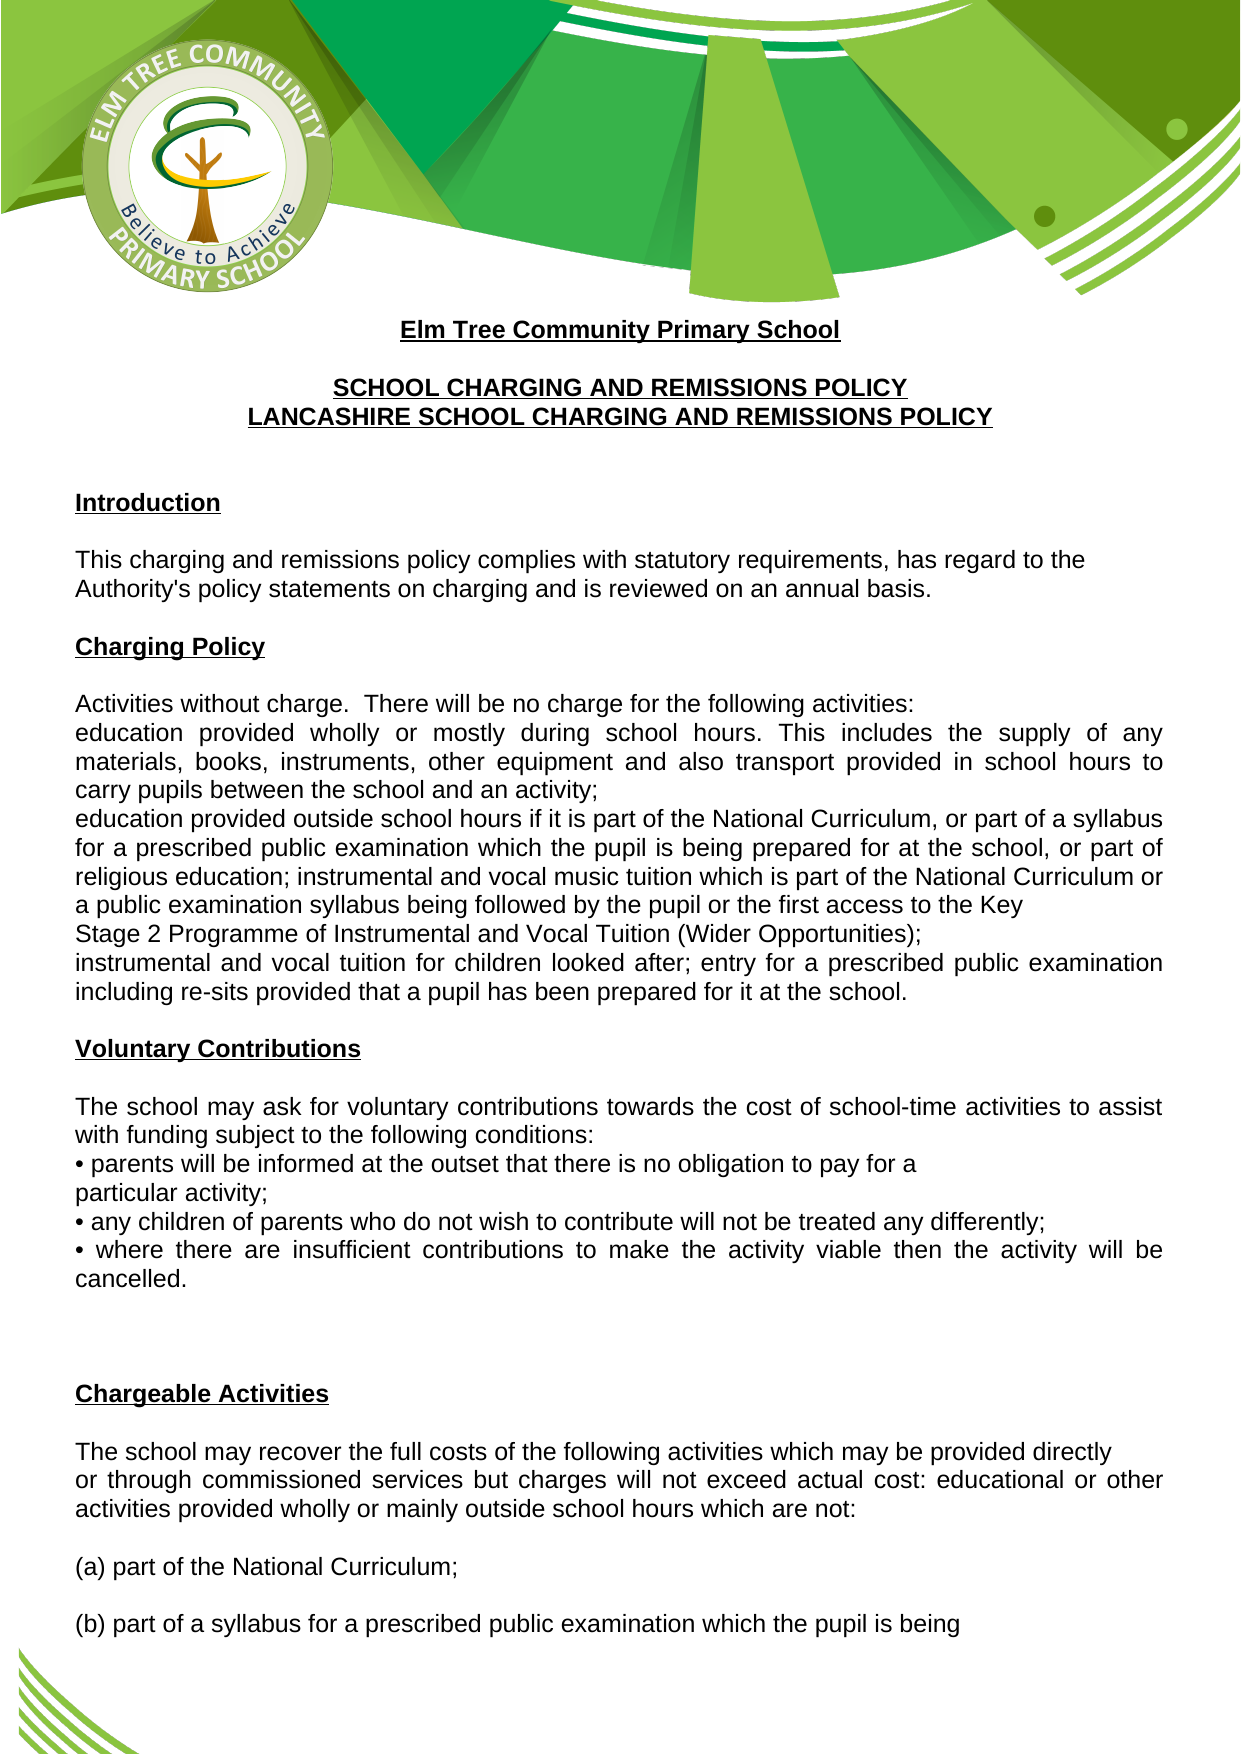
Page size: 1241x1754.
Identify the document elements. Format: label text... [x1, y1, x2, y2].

text • where there are insufficient contributions to make the activity viable then the activity will be cancelled. [75, 1235, 1165, 1293]
text education provided outside school hours if it is part of the National Curriculum, or part of a syllabus for a prescribed public examination which the pupil is being prepared for at the school, or part of religious education; instrumental and vocal music tuition which is part of the National Curriculum or a public examination syllabus being followed by the pupil or the first access to the Key [75, 804, 1165, 919]
text This charging and remissions policy complies with statutory requirements, has regard to the Authority's policy statements on charging and is reviewed on an annual basis. [75, 545, 1165, 603]
text SCHOOL CHARGING AND REMISSIONS POLICY [75, 373, 1165, 402]
text The school may ask for voluntary contributions towards the cost of school-time activities to assist with funding subject to the following conditions: [75, 1092, 1165, 1149]
picture [18, 1641, 142, 1754]
text Charging Policy [75, 632, 1165, 660]
text • any children of parents who do not wish to contribute will not be treated any differently; [75, 1207, 1165, 1235]
text instrumental and vocal tuition for children looked after; entry for a prescribed public examination including re-sits provided that a pupil has been prepared for it at the school. [75, 948, 1165, 1005]
text • parents will be informed at the outset that there is no obligation to pay for a [75, 1149, 1165, 1178]
text (a) part of the National Curriculum; [75, 1552, 1165, 1580]
text Voluntary Contributions [75, 1034, 1165, 1063]
picture [1, 0, 1241, 313]
text education provided wholly or mostly during school hours. This includes the supply of any materials, books, instruments, other equipment and also transport provided in school hours to carry pupils between the school and an activity; [75, 718, 1165, 804]
text (b) part of a syllabus for a prescribed public examination which the pupil is being [75, 1609, 1165, 1638]
text particular activity; [75, 1178, 1165, 1207]
text Stage 2 Programme of Instrumental and Vocal Tuition (Wider Opportunities); [75, 919, 1165, 948]
text Elm Tree Community Primary School [75, 315, 1165, 344]
text The school may recover the full costs of the following activities which may be provided directly [75, 1437, 1165, 1465]
text or through commissioned services but charges will not exceed actual cost: educational or other activities provided wholly or mainly outside school hours which are not: [75, 1465, 1165, 1523]
text Introduction [75, 488, 1165, 517]
text Chargeable Activities [75, 1379, 1165, 1408]
text Activities without charge. There will be no charge for the following activities: [75, 689, 1165, 718]
text LANCASHIRE SCHOOL CHARGING AND REMISSIONS POLICY [75, 402, 1165, 430]
